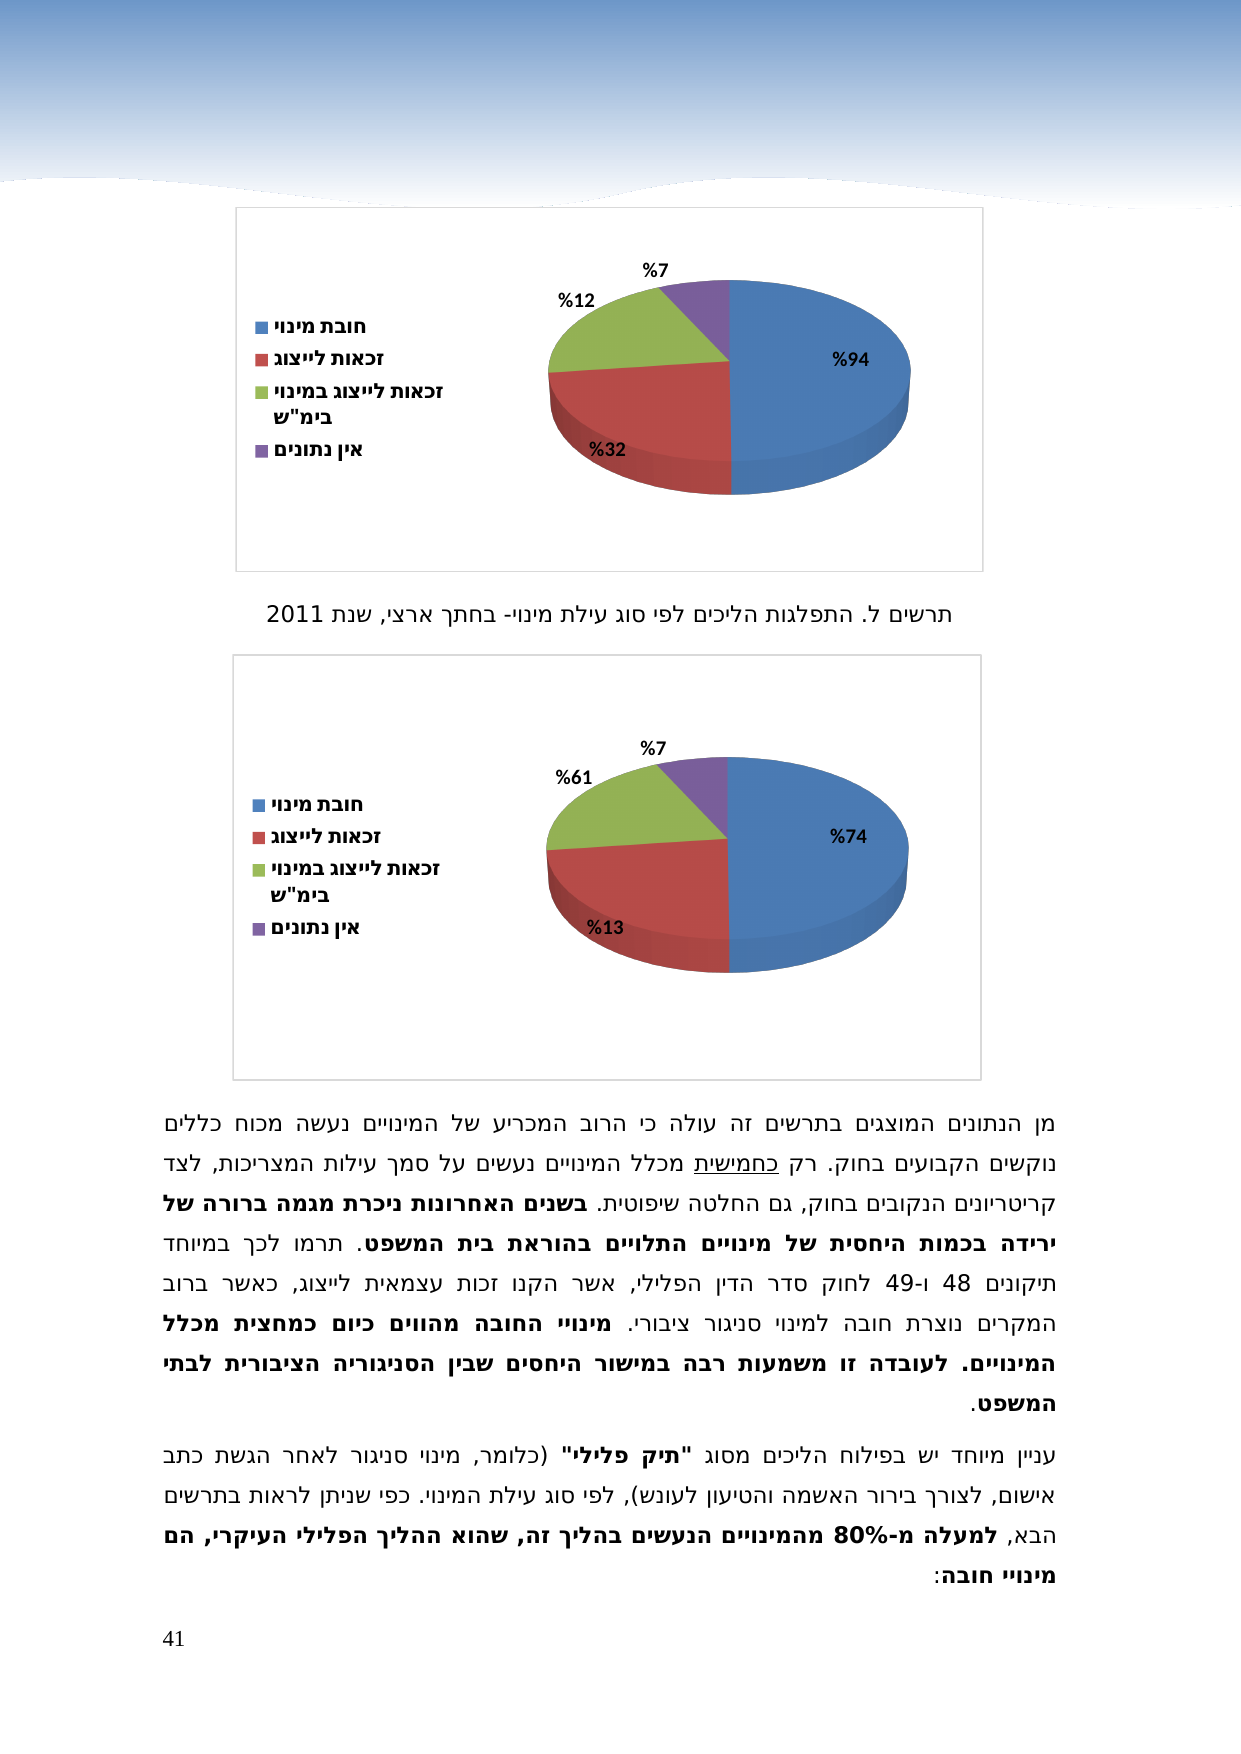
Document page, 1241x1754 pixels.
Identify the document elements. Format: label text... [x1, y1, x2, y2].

text תרשים ל. התפלגות הליכים לפי סוג עילת מינוי- בחתך ארצי, שנת 2011 [162, 602, 1057, 628]
text מן הנתונים המוצגים בתרשים זה עולה כי הרוב המכריע של המינויים נעשה מכוח כללים נוקשים הקבועים בחוק. רק כחמישית מכלל המינויים נעשים על סמך עילות המצריכות, לצד קריטריונים הנקובים בחוק, גם החלטה שיפוטית. בשנים האחרונות ניכרת מגמה ברורה של ירידה בכמות היחסית של מינויים התלויים בהוראת בית המשפט. תרמו לכך במיוחד תיקונים 48 ו-49 לחוק סדר הדין הפלילי, אשר הקנו זכות עצמאית לייצוג, כאשר ברוב המקרים נוצרת חובה למינוי סניגור ציבורי. מינויי החובה מהווים כיום כמחצית מכלל המינויים. לעובדה זו משמעות רבה במישור היחסים שבין הסניגוריה הציבורית לבתי המשפט. [162, 1110, 1057, 1417]
text עניין מיוחד יש בפילוח הליכים מסוג "תיק פלילי" (כלומר, מינוי סניגור לאחר הגשת כתב אישום, לצורך בירור האשמה והטיעון לעונש), לפי סוג עילת המינוי. כפי שניתן לראות בתרשים הבא, למעלה מ-80% מהמינויים הנעשים בהליך זה, שהוא ההליך הפלילי העיקרי, הם מינויי חובה: [162, 1442, 1057, 1589]
